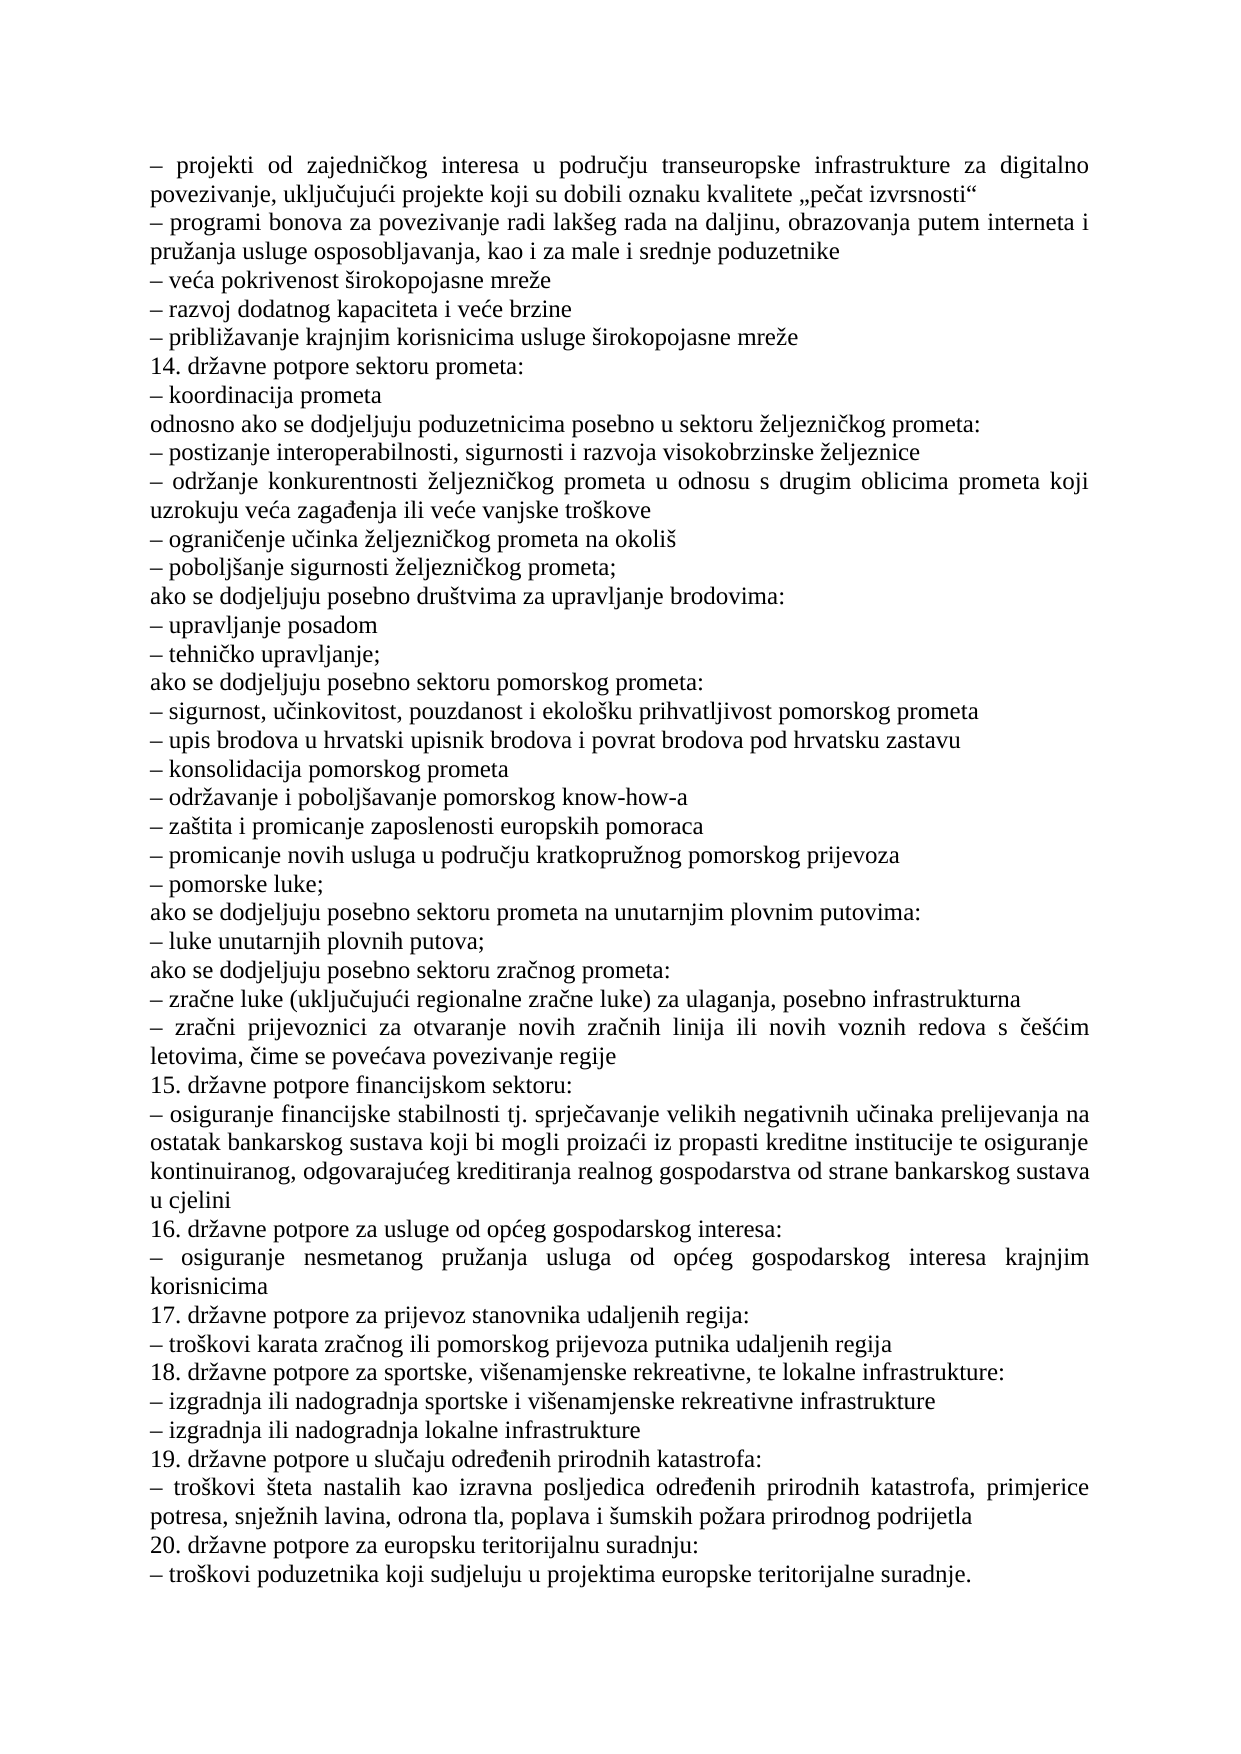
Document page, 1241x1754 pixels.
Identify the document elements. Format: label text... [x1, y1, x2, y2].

text 20. državne potpore za europsku teritorijalnu suradnju: [150, 1530, 1090, 1559]
text – zračni prijevoznici za otvaranje novih zračnih linija ili novih voznih redova s češćim letovima, čime se povećava povezivanje regije [150, 1012, 1090, 1070]
text 16. državne potpore za usluge od općeg gospodarskog interesa: [150, 1214, 1090, 1242]
text – ograničenje učinka željezničkog prometa na okoliš [150, 524, 1090, 552]
text – osiguranje nesmetanog pružanja usluga od općeg gospodarskog interesa krajnjim korisnicima [150, 1242, 1090, 1300]
text – poboljšanje sigurnosti željezničkog prometa; [150, 552, 1090, 581]
text – zaštita i promicanje zaposlenosti europskih pomoraca [150, 811, 1090, 840]
text – sigurnost, učinkovitost, pouzdanost i ekološku prihvatljivost pomorskog prometa [150, 696, 1090, 725]
text – konsolidacija pomorskog prometa [150, 754, 1090, 782]
text – tehničko upravljanje; [150, 639, 1090, 667]
text 18. državne potpore za sportske, višenamjenske rekreativne, te lokalne infrastrukture: [150, 1357, 1090, 1386]
text odnosno ako se dodjeljuju poduzetnicima posebno u sektoru željezničkog prometa: [150, 409, 1090, 437]
text 19. državne potpore u slučaju određenih prirodnih katastrofa: [150, 1444, 1090, 1472]
text ako se dodjeljuju posebno društvima za upravljanje brodovima: [150, 581, 1090, 610]
text ako se dodjeljuju posebno sektoru zračnog prometa: [150, 955, 1090, 984]
text – osiguranje financijske stabilnosti tj. sprječavanje velikih negativnih učinaka prelijevanja na ostatak bankarskog sustava koji bi mogli proizaći iz propasti kreditne institucije te osiguranje kontinuiranog, odgovarajućeg kreditiranja realnog gospodarstva od strane bankarskog sustava u cjelini [150, 1099, 1090, 1214]
text – upravljanje posadom [150, 610, 1090, 639]
text – približavanje krajnjim korisnicima usluge širokopojasne mreže [150, 322, 1090, 351]
text – programi bonova za povezivanje radi lakšeg rada na daljinu, obrazovanja putem interneta i pružanja usluge osposobljavanja, kao i za male i srednje poduzetnike [150, 207, 1090, 265]
text – održanje konkurentnosti željezničkog prometa u odnosu s drugim oblicima prometa koji uzrokuju veća zagađenja ili veće vanjske troškove [150, 466, 1090, 524]
text ako se dodjeljuju posebno sektoru prometa na unutarnjim plovnim putovima: [150, 897, 1090, 926]
text – projekti od zajedničkog interesa u području transeuropske infrastrukture za digitalno povezivanje, uključujući projekte koji su dobili oznaku kvalitete „pečat izvrsnosti“ [150, 150, 1090, 207]
text – troškovi šteta nastalih kao izravna posljedica određenih prirodnih katastrofa, primjerice potresa, snježnih lavina, odrona tla, poplava i šumskih požara prirodnog podrijetla [150, 1472, 1090, 1530]
text – troškovi poduzetnika koji sudjeluju u projektima europske teritorijalne suradnje. [150, 1559, 1090, 1587]
text – veća pokrivenost širokopojasne mreže [150, 265, 1090, 294]
text – luke unutarnjih plovnih putova; [150, 926, 1090, 955]
text – razvoj dodatnog kapaciteta i veće brzine [150, 294, 1090, 322]
text – izgradnja ili nadogradnja sportske i višenamjenske rekreativne infrastrukture [150, 1386, 1090, 1415]
text – upis brodova u hrvatski upisnik brodova i povrat brodova pod hrvatsku zastavu [150, 725, 1090, 754]
text 14. državne potpore sektoru prometa: [150, 351, 1090, 380]
text – postizanje interoperabilnosti, sigurnosti i razvoja visokobrzinske željeznice [150, 437, 1090, 466]
text – zračne luke (uključujući regionalne zračne luke) za ulaganja, posebno infrastrukturna [150, 984, 1090, 1012]
text 15. državne potpore financijskom sektoru: [150, 1070, 1090, 1099]
text 17. državne potpore za prijevoz stanovnika udaljenih regija: [150, 1300, 1090, 1329]
text – koordinacija prometa [150, 380, 1090, 409]
text – izgradnja ili nadogradnja lokalne infrastrukture [150, 1415, 1090, 1444]
text – troškovi karata zračnog ili pomorskog prijevoza putnika udaljenih regija [150, 1329, 1090, 1357]
text – promicanje novih usluga u području kratkopružnog pomorskog prijevoza [150, 840, 1090, 869]
text ako se dodjeljuju posebno sektoru pomorskog prometa: [150, 667, 1090, 696]
text – pomorske luke; [150, 869, 1090, 897]
text – održavanje i poboljšavanje pomorskog know-how-a [150, 782, 1090, 811]
